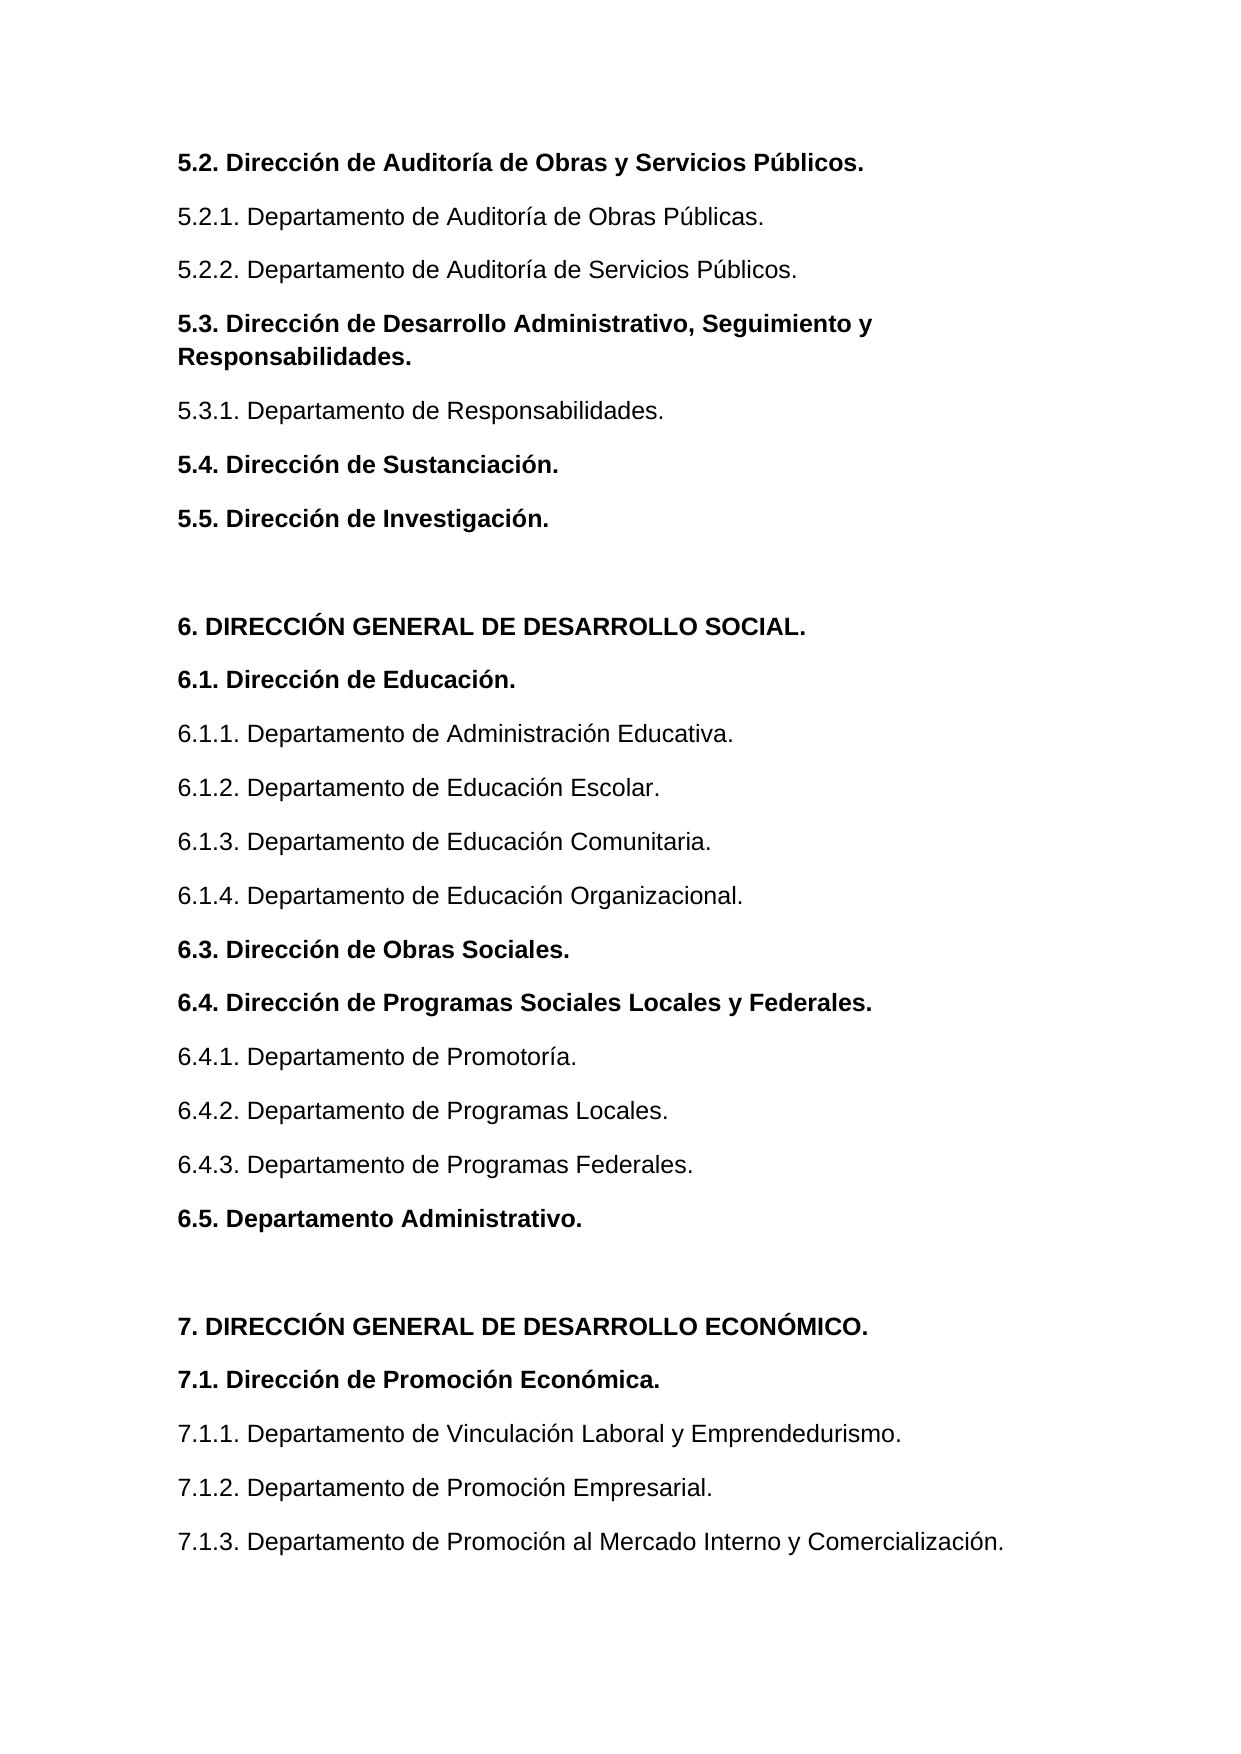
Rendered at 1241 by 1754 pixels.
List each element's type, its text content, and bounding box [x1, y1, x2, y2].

text 6.1.4. Departamento de Educación Organizacional. [177, 881, 1063, 909]
text 6.4.2. Departamento de Programas Locales. [177, 1096, 1063, 1125]
text 7.1.1. Departamento de Vinculación Laboral y Emprendedurismo. [177, 1419, 1063, 1448]
text 5.4. Dirección de Sustanciación. [177, 450, 1063, 479]
text 6.1.3. Departamento de Educación Comunitaria. [177, 827, 1063, 856]
text 6. DIRECCIÓN GENERAL DE DESARROLLO SOCIAL. [177, 611, 1063, 640]
text 5.2. Dirección de Auditoría de Obras y Servicios Públicos. [177, 148, 1063, 176]
text 5.5. Dirección de Investigación. [177, 504, 1063, 532]
text 6.5. Departamento Administrativo. [177, 1204, 1063, 1233]
text 6.4.3. Departamento de Programas Federales. [177, 1150, 1063, 1179]
text 7. DIRECCIÓN GENERAL DE DESARROLLO ECONÓMICO. [177, 1312, 1063, 1340]
text 6.4.1. Departamento de Promotoría. [177, 1042, 1063, 1071]
text 6.1.2. Departamento de Educación Escolar. [177, 773, 1063, 802]
text 5.2.1. Departamento de Auditoría de Obras Públicas. [177, 201, 1063, 230]
text 6.4. Dirección de Programas Sociales Locales y Federales. [177, 988, 1063, 1017]
text 6.1.1. Departamento de Administración Educativa. [177, 719, 1063, 748]
text 5.3. Dirección de Desarrollo Administrativo, Seguimiento y Responsabilidades. [177, 309, 1063, 371]
text 7.1. Dirección de Promoción Económica. [177, 1365, 1063, 1394]
text 5.2.2. Departamento de Auditoría de Servicios Públicos. [177, 255, 1063, 284]
text 7.1.2. Departamento de Promoción Empresarial. [177, 1473, 1063, 1502]
text 7.1.3. Departamento de Promoción al Mercado Interno y Comercialización. [177, 1527, 1063, 1556]
text 6.1. Dirección de Educación. [177, 665, 1063, 694]
text 6.3. Dirección de Obras Sociales. [177, 934, 1063, 963]
text 5.3.1. Departamento de Responsabilidades. [177, 396, 1063, 425]
